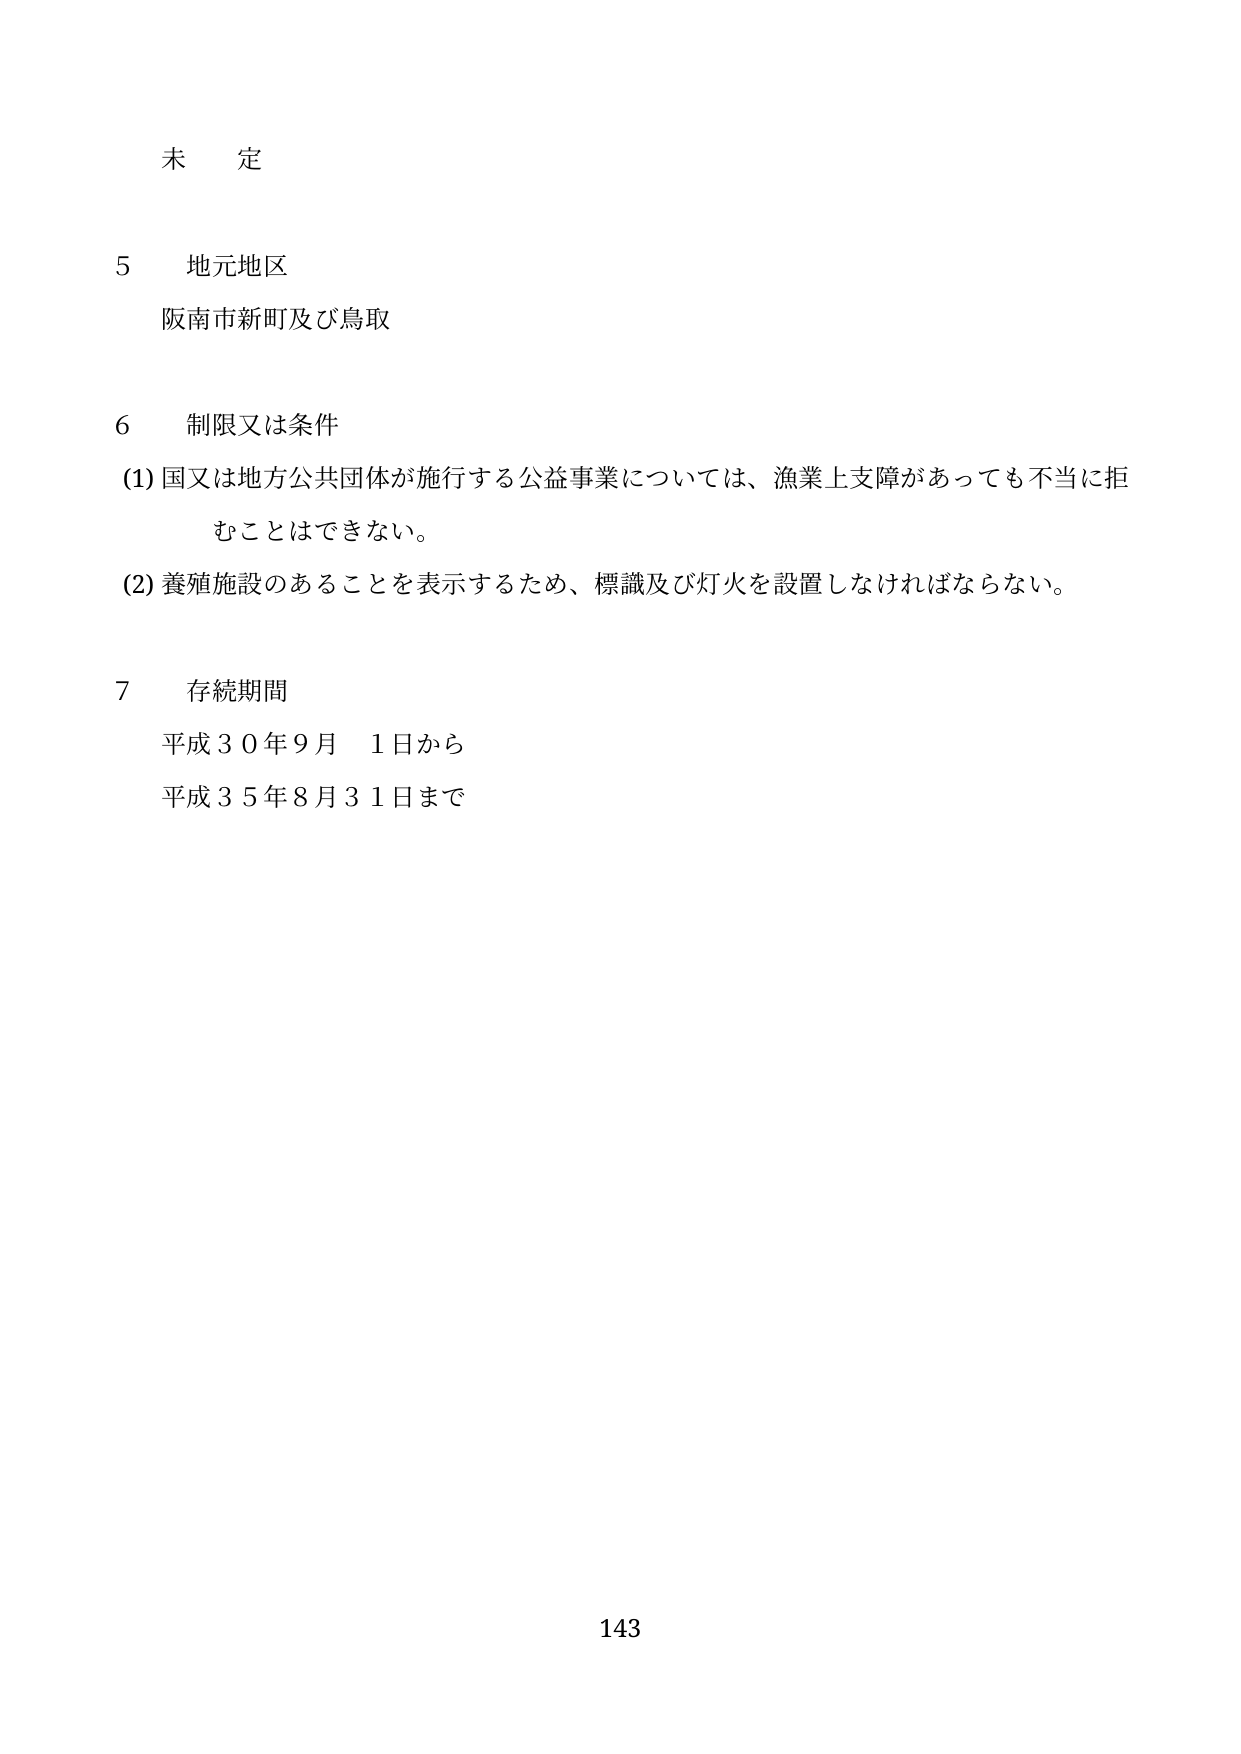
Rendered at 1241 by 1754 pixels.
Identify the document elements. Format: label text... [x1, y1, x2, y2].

text 未 定 [110, 132, 1131, 185]
text (1) 国又は地方公共団体が施行する公益事業については、漁業上支障があっても不当に拒むことはできない。 [110, 450, 1131, 557]
text (2) 養殖施設のあることを表示するため、標識及び灯火を設置しなければならない。 [110, 557, 1131, 610]
text 平成３０年９月 １日から [110, 716, 1131, 769]
text ７ 存続期間 [110, 663, 1131, 716]
text 平成３５年８月３１日まで１ 公示番号 区第１２号（現行：区第１０号） [110, 769, 1131, 822]
text ５ 地元地区 [110, 238, 1131, 291]
text 阪南市新町及び鳥取 [110, 291, 1131, 344]
text ６ 制限又は条件 [110, 397, 1131, 450]
